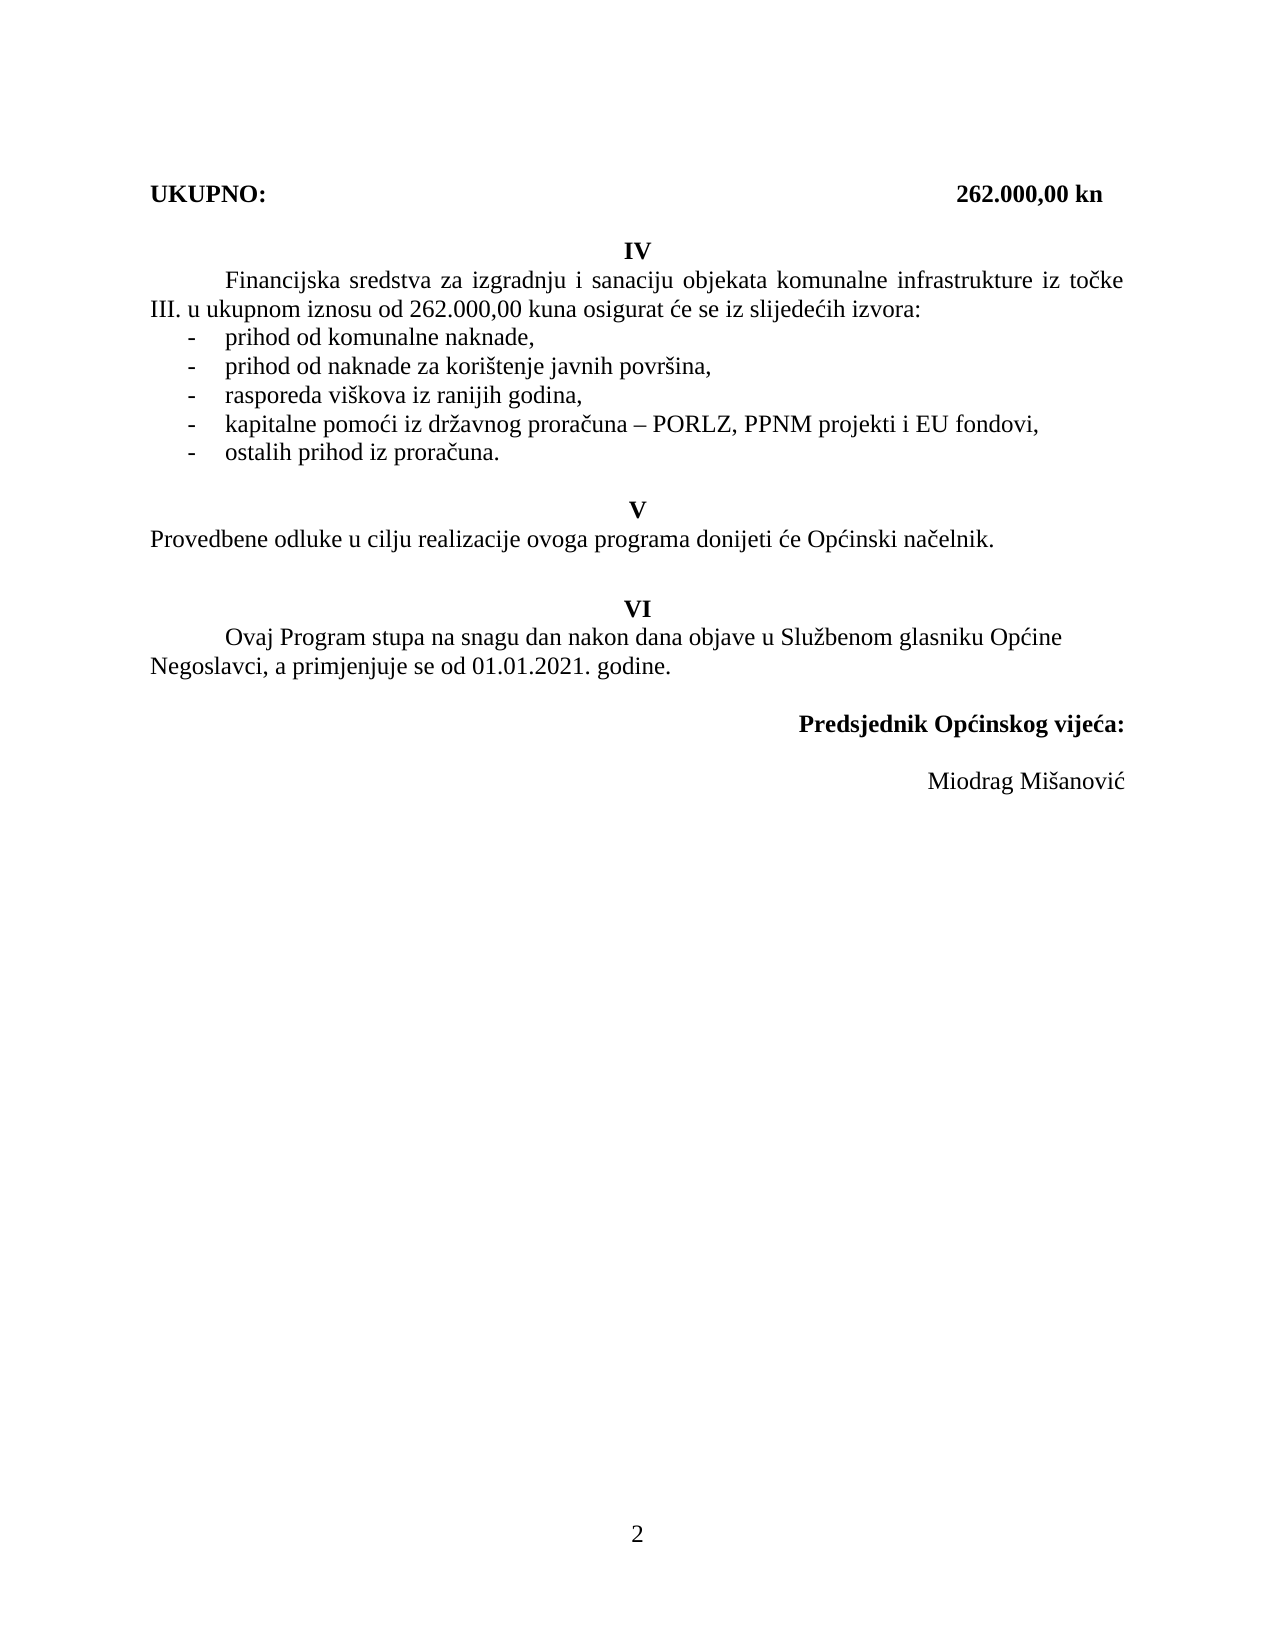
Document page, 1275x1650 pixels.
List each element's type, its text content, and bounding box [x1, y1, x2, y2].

list prihod od komunalne naknade, [187, 322, 1125, 351]
text VI [150, 594, 1125, 622]
list kapitalne pomoći iz državnog proračuna – PORLZ, PPNM projekti i EU fondovi, [187, 409, 1125, 437]
list rasporeda viškova iz ranijih godina, [187, 380, 1125, 409]
list ostalih prihod iz proračuna. [187, 437, 1125, 466]
text UKUPNO: 262.000,00 kn [150, 179, 1125, 207]
text Ovaj Program stupa na snagu dan nakon dana objave u Službenom glasniku Općine Negoslavci, a primjenjuje se od 01.01.2021. godine. [150, 622, 1125, 680]
text Provedbene odluke u cilju realizacije ovoga programa donijeti će Općinski načelnik. [150, 524, 1125, 552]
text Miodrag Mišanović [150, 766, 1125, 795]
list prihod od naknade za korištenje javnih površina, [187, 351, 1125, 380]
text Predsjednik Općinskog vijeća: [150, 709, 1125, 737]
text V [150, 495, 1125, 524]
text IV [150, 236, 1125, 265]
text Financijska sredstva za izgradnju i sanaciju objekata komunalne infrastrukture iz točke III. u ukupnom iznosu od 262.000,00 kuna osigurat će se iz slijedećih izvora: [150, 265, 1125, 322]
